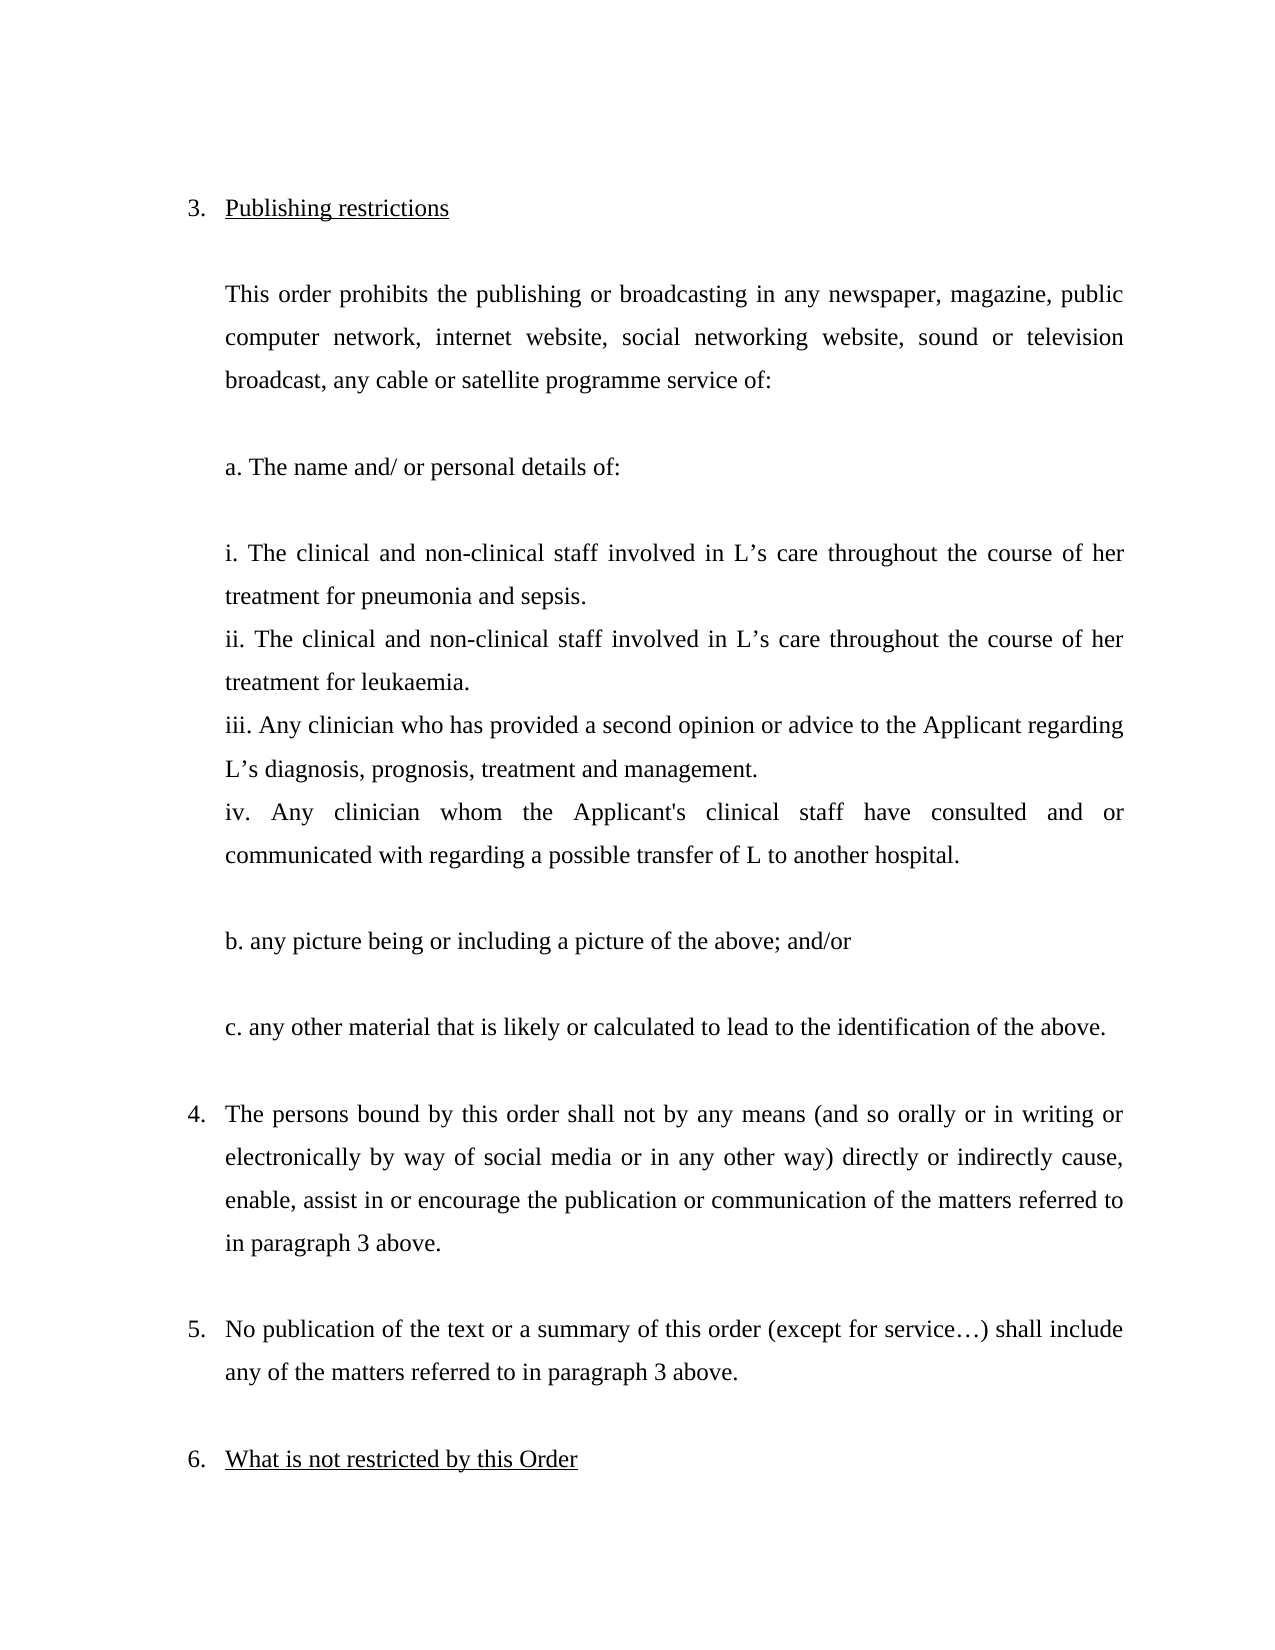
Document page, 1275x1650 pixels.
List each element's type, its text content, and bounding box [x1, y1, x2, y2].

text b. any picture being or including a picture of the above; and/or [225, 926, 1125, 955]
list No publication of the text or a summary of this order (except for service…) shall include any of the matters referred to in paragraph 3 above. [187, 1314, 1125, 1386]
list What is not restricted by this Order [187, 1444, 1125, 1472]
text iv. Any clinician whom the Applicant's clinical staff have consulted and or communicated with regarding a possible transfer of L to another hospital. [225, 797, 1125, 869]
text iii. Any clinician who has provided a second opinion or advice to the Applicant regarding L’s diagnosis, prognosis, treatment and management. [225, 711, 1125, 782]
text ii. The clinical and non-clinical staff involved in L’s care throughout the course of her treatment for leukaemia. [225, 624, 1125, 696]
text c. any other material that is likely or calculated to lead to the identification of the above. [225, 1012, 1125, 1041]
text i. The clinical and non-clinical staff involved in L’s care throughout the course of her treatment for pneumonia and sepsis. [225, 538, 1125, 610]
list The persons bound by this order shall not by any means (and so orally or in writing or electronically by way of social media or in any other way) directly or indirectly cause, enable, assist in or encourage the publication or communication of the matters referred to in paragraph 3 above. [187, 1099, 1125, 1257]
text a. The name and/ or personal details of: [225, 452, 1125, 481]
list Publishing restrictions [187, 193, 1125, 222]
text This order prohibits the publishing or broadcasting in any newspaper, magazine, public computer network, internet website, social networking website, sound or television broadcast, any cable or satellite programme service of: [225, 279, 1125, 394]
